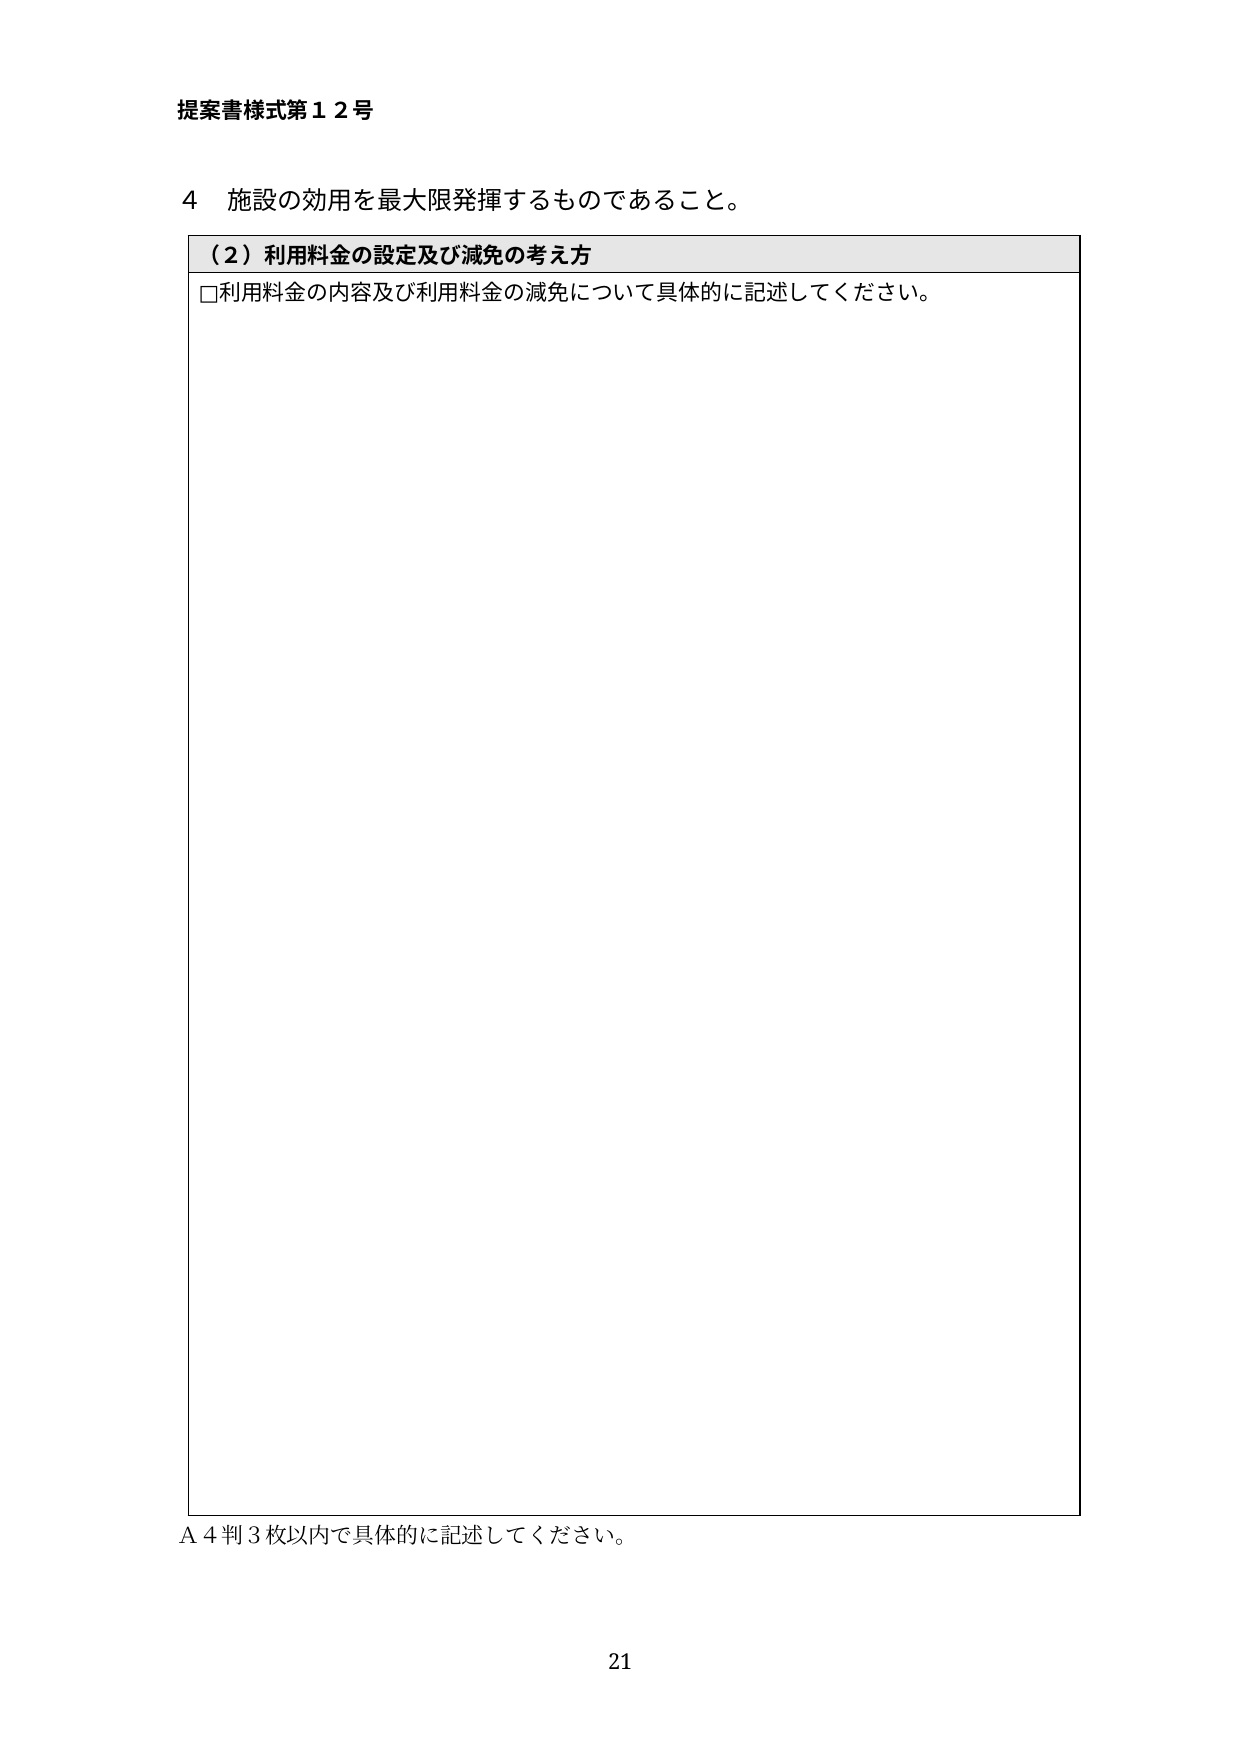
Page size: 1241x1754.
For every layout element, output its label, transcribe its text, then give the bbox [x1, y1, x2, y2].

table_cell □利用料金の内容及び利用料金の減免について具体的に記述してください。 [189, 273, 1079, 1515]
subtitle 提案書様式第１２号 [177, 91, 1063, 127]
text ４ 施設の効用を最大限発揮するものであること。 [177, 163, 1063, 235]
text Ａ４判３枚以内で具体的に記述してください。 [177, 1516, 1063, 1552]
table_header （２）利用料金の設定及び減免の考え方 [189, 236, 1079, 272]
